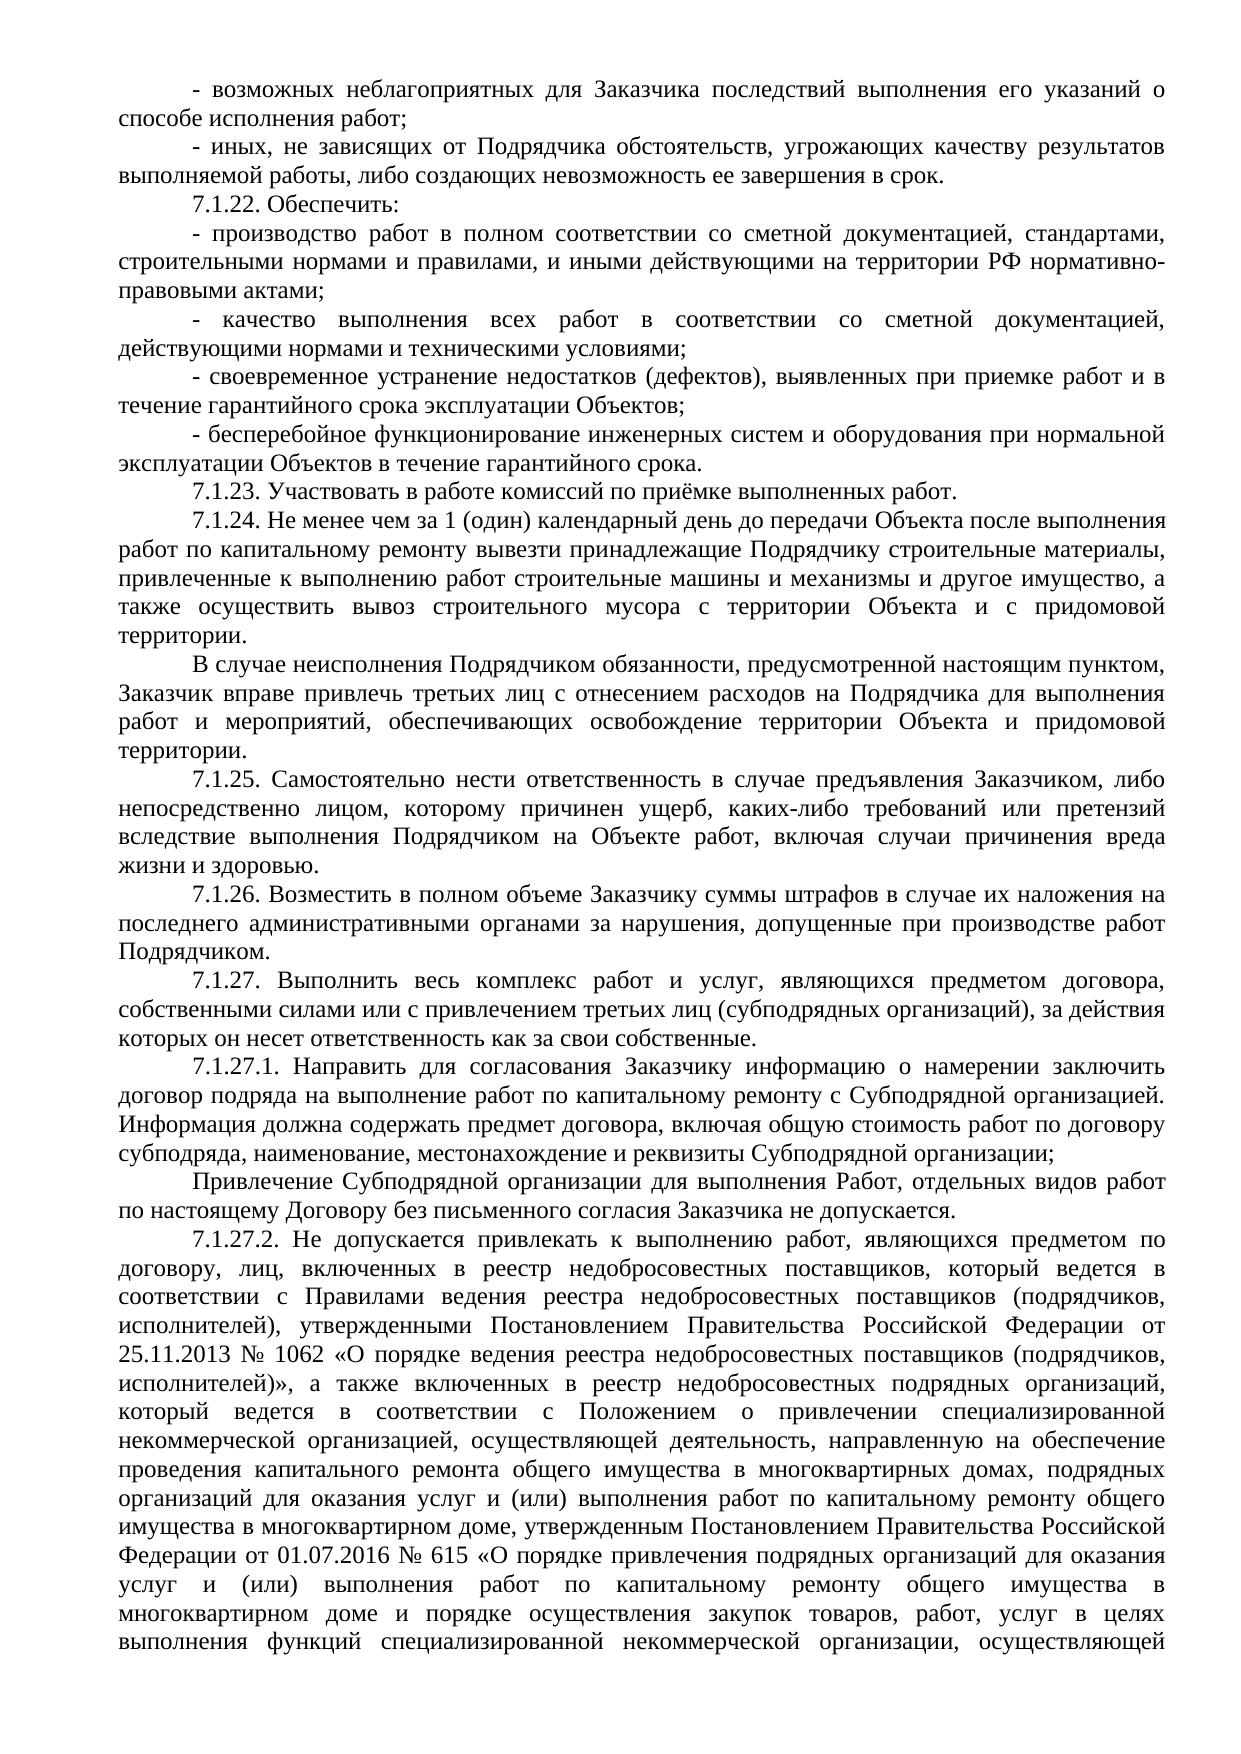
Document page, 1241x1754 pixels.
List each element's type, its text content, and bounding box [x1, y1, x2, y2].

text - возможных неблагоприятных для Заказчика последствий выполнения его указаний о способе исполнения работ; [118, 74, 1166, 131]
text В случае неисполнения Подрядчиком обязанности, предусмотренной настоящим пунктом, Заказчик вправе привлечь третьих лиц с отнесением расходов на Подрядчика для выполнения работ и мероприятий, обеспечивающих освобождение территории Объекта и придомовой территории. [118, 649, 1166, 764]
text - иных, не зависящих от Подрядчика обстоятельств, угрожающих качеству результатов выполняемой работы, либо создающих невозможность ее завершения в срок. [118, 131, 1166, 189]
text Привлечение Субподрядной организации для выполнения Работ, отдельных видов работ по настоящему Договору без письменного согласия Заказчика не допускается. [118, 1166, 1166, 1224]
text 7.1.26. Возместить в полном объеме Заказчику суммы штрафов в случае их наложения на последнего административными органами за нарушения, допущенные при производстве работ Подрядчиком. [118, 879, 1166, 965]
text 7.1.27.1. Направить для согласования Заказчику информацию о намерении заключить договор подряда на выполнение работ по капитальному ремонту с Субподрядной организацией. Информация должна содержать предмет договора, включая общую стоимость работ по договору субподряда, наименование, местонахождение и реквизиты Субподрядной организации; [118, 1051, 1166, 1166]
text - качество выполнения всех работ в соответствии со сметной документацией, действующими нормами и техническими условиями; [118, 304, 1166, 361]
text - своевременное устранение недостатков (дефектов), выявленных при приемке работ и в течение гарантийного срока эксплуатации Объектов; [118, 361, 1166, 419]
text 7.1.27. Выполнить весь комплекс работ и услуг, являющихся предметом договора, собственными силами или с привлечением третьих лиц (субподрядных организаций), за действия которых он несет ответственность как за свои собственные. [118, 965, 1166, 1051]
text - бесперебойное функционирование инженерных систем и оборудования при нормальной эксплуатации Объектов в течение гарантийного срока. [118, 419, 1166, 476]
text 7.1.25. Самостоятельно нести ответственность в случае предъявления Заказчиком, либо непосредственно лицом, которому причинен ущерб, каких-либо требований или претензий вследствие выполнения Подрядчиком на Объекте работ, включая случаи причинения вреда жизни и здоровью. [118, 764, 1166, 879]
text 7.1.22. Обеспечить: [118, 189, 1166, 218]
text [118, 1224, 1166, 1655]
text - производство работ в полном соответствии со сметной документацией, стандартами, строительными нормами и правилами, и иными действующими на территории РФ нормативно-правовыми актами; [118, 218, 1166, 304]
text 7.1.24. Не менее чем за 1 (один) календарный день до передачи Объекта после выполнения работ по капитальному ремонту вывезти принадлежащие Подрядчику строительные материалы, привлеченные к выполнению работ строительные машины и механизмы и другое имущество, а также осуществить вывоз строительного мусора с территории Объекта и с придомовой территории. [118, 505, 1166, 649]
text 7.1.23. Участвовать в работе комиссий по приёмке выполненных работ. [118, 476, 1166, 505]
